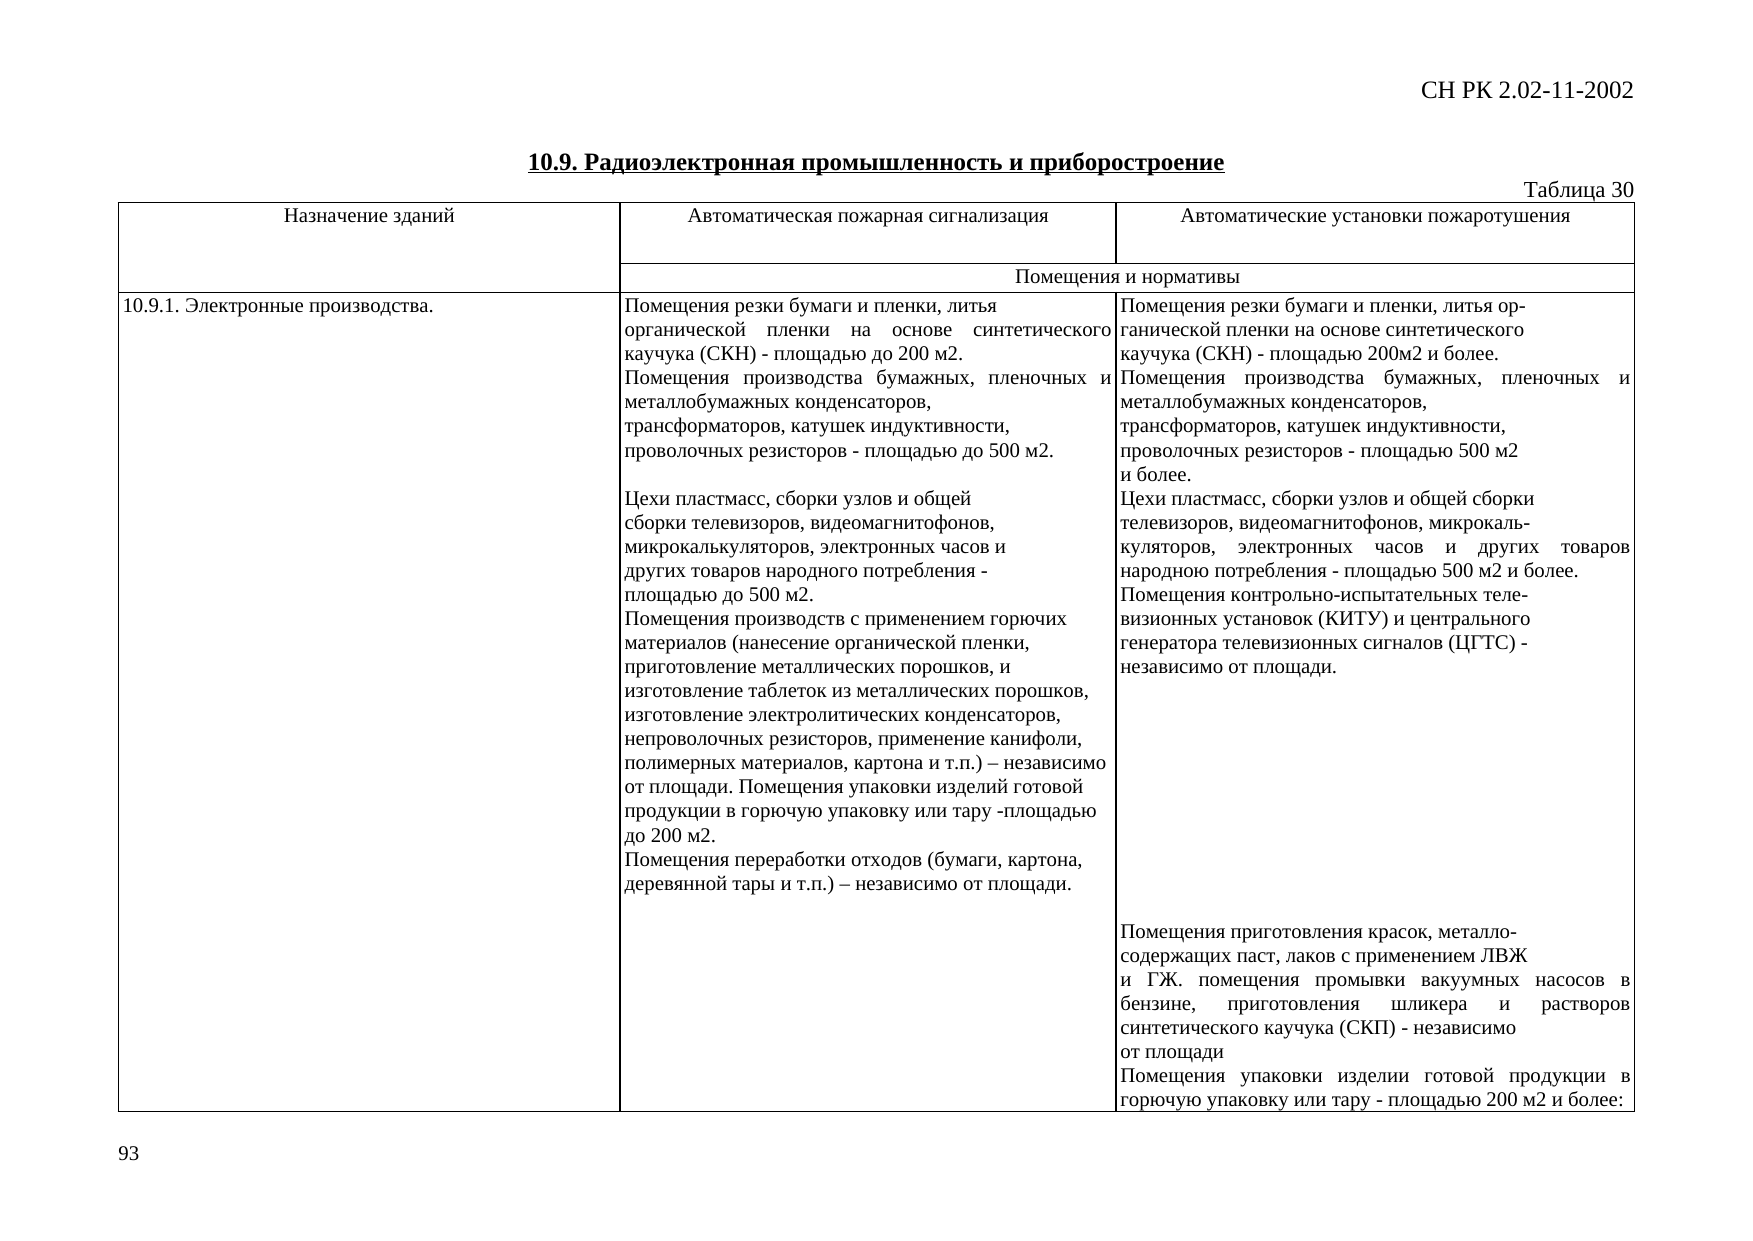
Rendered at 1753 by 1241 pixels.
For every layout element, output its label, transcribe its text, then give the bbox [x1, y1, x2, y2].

table_header Автоматические установки пожаротушения [1117, 203, 1634, 262]
text Таблица 30 [118, 176, 1634, 202]
text 10.9. Радиоэлектронная промышленность и приборостроение [118, 147, 1634, 176]
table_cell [1117, 293, 1634, 1111]
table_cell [621, 293, 1115, 1111]
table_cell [119, 293, 619, 1111]
table_header Автоматическая пожарная сигнализация [621, 203, 1115, 262]
table_header Назначение зданий [119, 203, 619, 292]
table_cell Помещения и нормативы [621, 264, 1634, 292]
